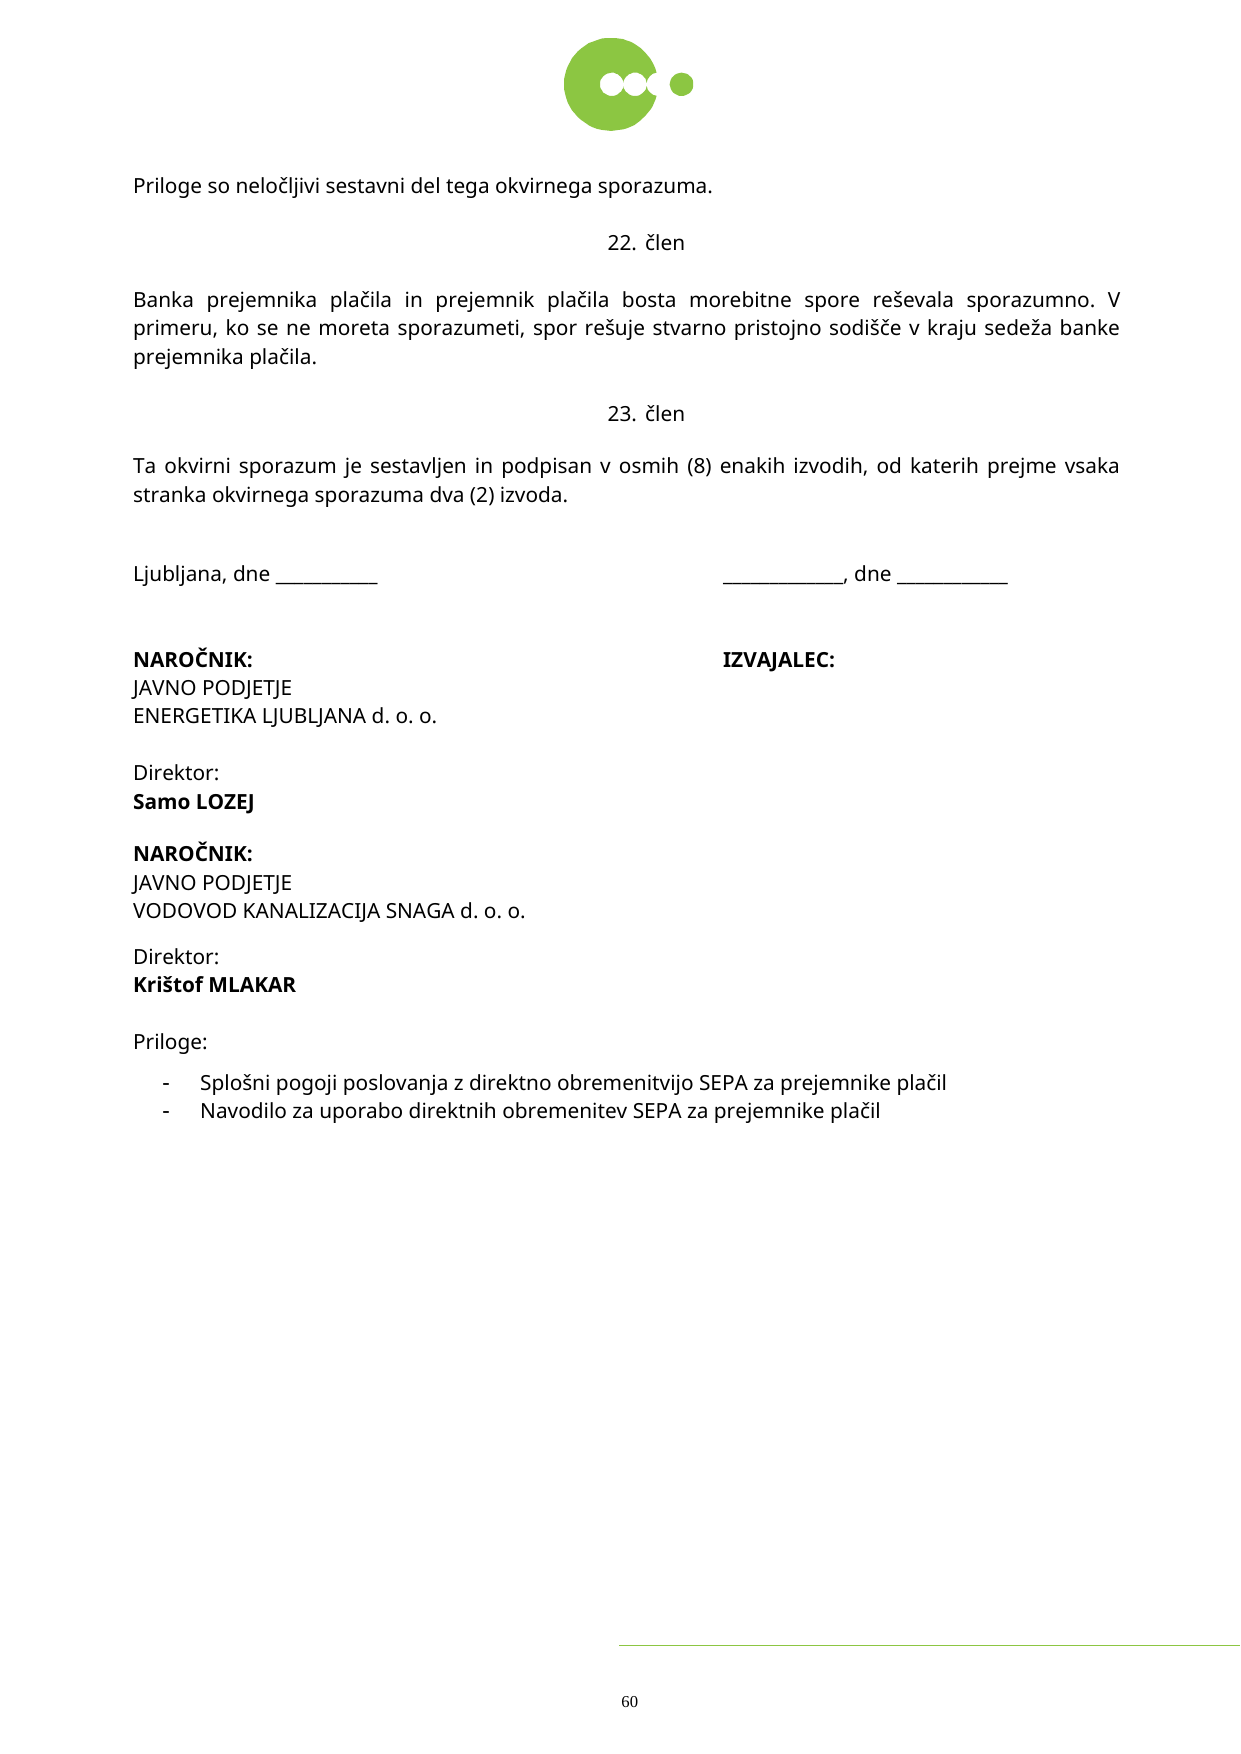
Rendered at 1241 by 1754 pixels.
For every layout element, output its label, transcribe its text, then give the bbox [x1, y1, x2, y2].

text Krištof MLAKAR [133, 970, 1122, 999]
text VODOVOD KANALIZACIJA SNAGA d. o. o. [133, 896, 1122, 925]
text Ta okvirni sporazum je sestavljen in podpisan v osmih (8) enakih izvodih, od katerih prejme vsaka stranka okvirnega sporazuma dva (2) izvoda. [133, 451, 1122, 508]
text NAROČNIK: IZVAJALEC: [133, 645, 1122, 673]
text NAROČNIK: [133, 839, 1122, 868]
list člen [170, 228, 1122, 257]
text Priloge so neločljivi sestavni del tega okvirnega sporazuma. [133, 171, 1122, 200]
text Direktor: [133, 942, 1122, 970]
list Navodilo za uporabo direktnih obremenitev SEPA za prejemnike plačil [162, 1096, 1122, 1125]
text Banka prejemnika plačila in prejemnik plačila bosta morebitne spore reševala sporazumno. V primeru, ko se ne moreta sporazumeti, spor rešuje stvarno pristojno sodišče v kraju sedeža banke prejemnika plačila. [133, 285, 1122, 370]
text JAVNO PODJETJE [133, 673, 1122, 702]
text ENERGETIKA LJUBLJANA d. o. o. [133, 702, 1122, 730]
text Samo LOZEJ [133, 787, 1122, 815]
text JAVNO PODJETJE [133, 868, 1122, 896]
text Ljubljana, dne ___________ _____________, dne ____________ [133, 559, 1122, 588]
list člen [170, 399, 1122, 427]
list Splošni pogoji poslovanja z direktno obremenitvijo SEPA za prejemnike plačil [162, 1068, 1122, 1096]
text Priloge: [133, 1027, 1122, 1056]
text Direktor: [133, 758, 1122, 787]
